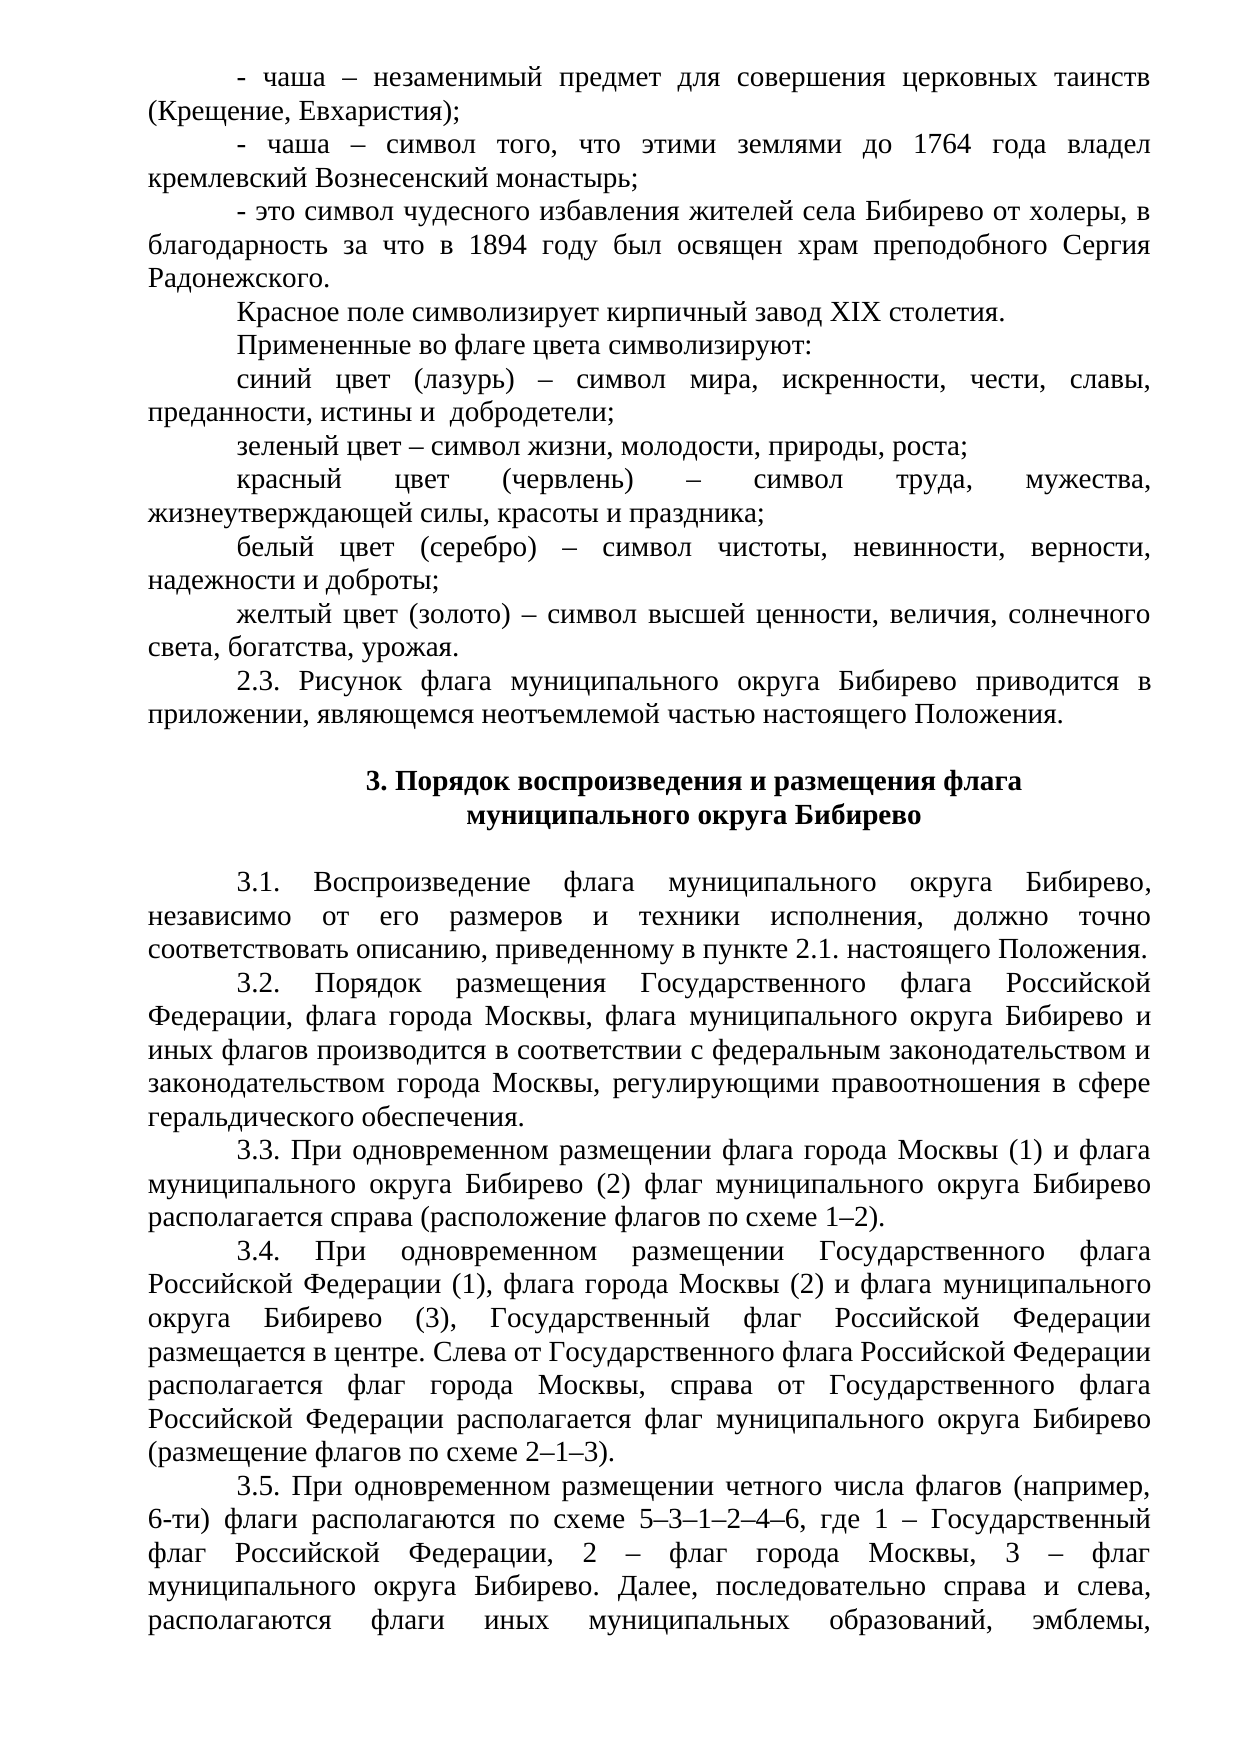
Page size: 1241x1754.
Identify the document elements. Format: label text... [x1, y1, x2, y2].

text зеленый цвет – символ жизни, молодости, природы, роста; [148, 428, 1152, 462]
text - это символ чудесного избавления жителей села Бибирево от холеры, в благодарность за что в 1894 году был освящен храм преподобного Сергия Радонежского. [148, 193, 1152, 294]
text синий цвет (лазурь) – символ мира, искренности, чести, славы, преданности, истины и добродетели; [148, 361, 1152, 428]
text 3.3. При одновременном размещении флага города Москвы (1) и флага муниципального округа Бибирево (2) флаг муниципального округа Бибирево располагается справа (расположение флагов по схеме 1–2). [148, 1132, 1152, 1233]
text 2.3. Рисунок флага муниципального округа Бибирево приводится в приложении, являющемся неотъемлемой частью настоящего Положения. [148, 663, 1152, 730]
text Красное поле символизирует кирпичный завод XIX столетия. [148, 294, 1152, 327]
text 3.1. Воспроизведение флага муниципального округа Бибирево, независимо от его размеров и техники исполнения, должно точно соответствовать описанию, приведенному в пункте 2.1. настоящего Положения. [148, 864, 1152, 965]
text муниципального округа Бибирево [148, 797, 1152, 831]
text - чаша – незаменимый предмет для совершения церковных таинств (Крещение, Евхаристия); [148, 59, 1152, 126]
text белый цвет (серебро) – символ чистоты, невинности, верности, надежности и доброты; [148, 529, 1152, 596]
text Примененные во флаге цвета символизируют: [148, 327, 1152, 361]
text красный цвет (червлень) – символ труда, мужества, жизнеутверждающей силы, красоты и праздника; [148, 462, 1152, 529]
text 3.2. Порядок размещения Государственного флага Российской Федерации, флага города Москвы, флага муниципального округа Бибирево и иных флагов производится в соответствии с федеральным законодательством и законодательством города Москвы, регулирующими правоотношения в сфере геральдического обеспечения. [148, 965, 1152, 1132]
text 3. Порядок воспроизведения и размещения флага [148, 763, 1152, 797]
text - чаша – символ того, что этими землями до 1764 года владел кремлевский Вознесенский монастырь; [148, 126, 1152, 193]
text 3.4. При одновременном размещении Государственного флага Российской Федерации (1), флага города Москвы (2) и флага муниципального округа Бибирево (3), Государственный флаг Российской Федерации размещается в центре. Слева от Государственного флага Российской Федерации располагается флаг города Москвы, справа от Государственного флага Российской Федерации располагается флаг муниципального округа Бибирево (размещение флагов по схеме 2–1–3). [148, 1233, 1152, 1468]
text желтый цвет (золото) – символ высшей ценности, величия, солнечного света, богатства, урожая. [148, 596, 1152, 663]
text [148, 1468, 1152, 1636]
